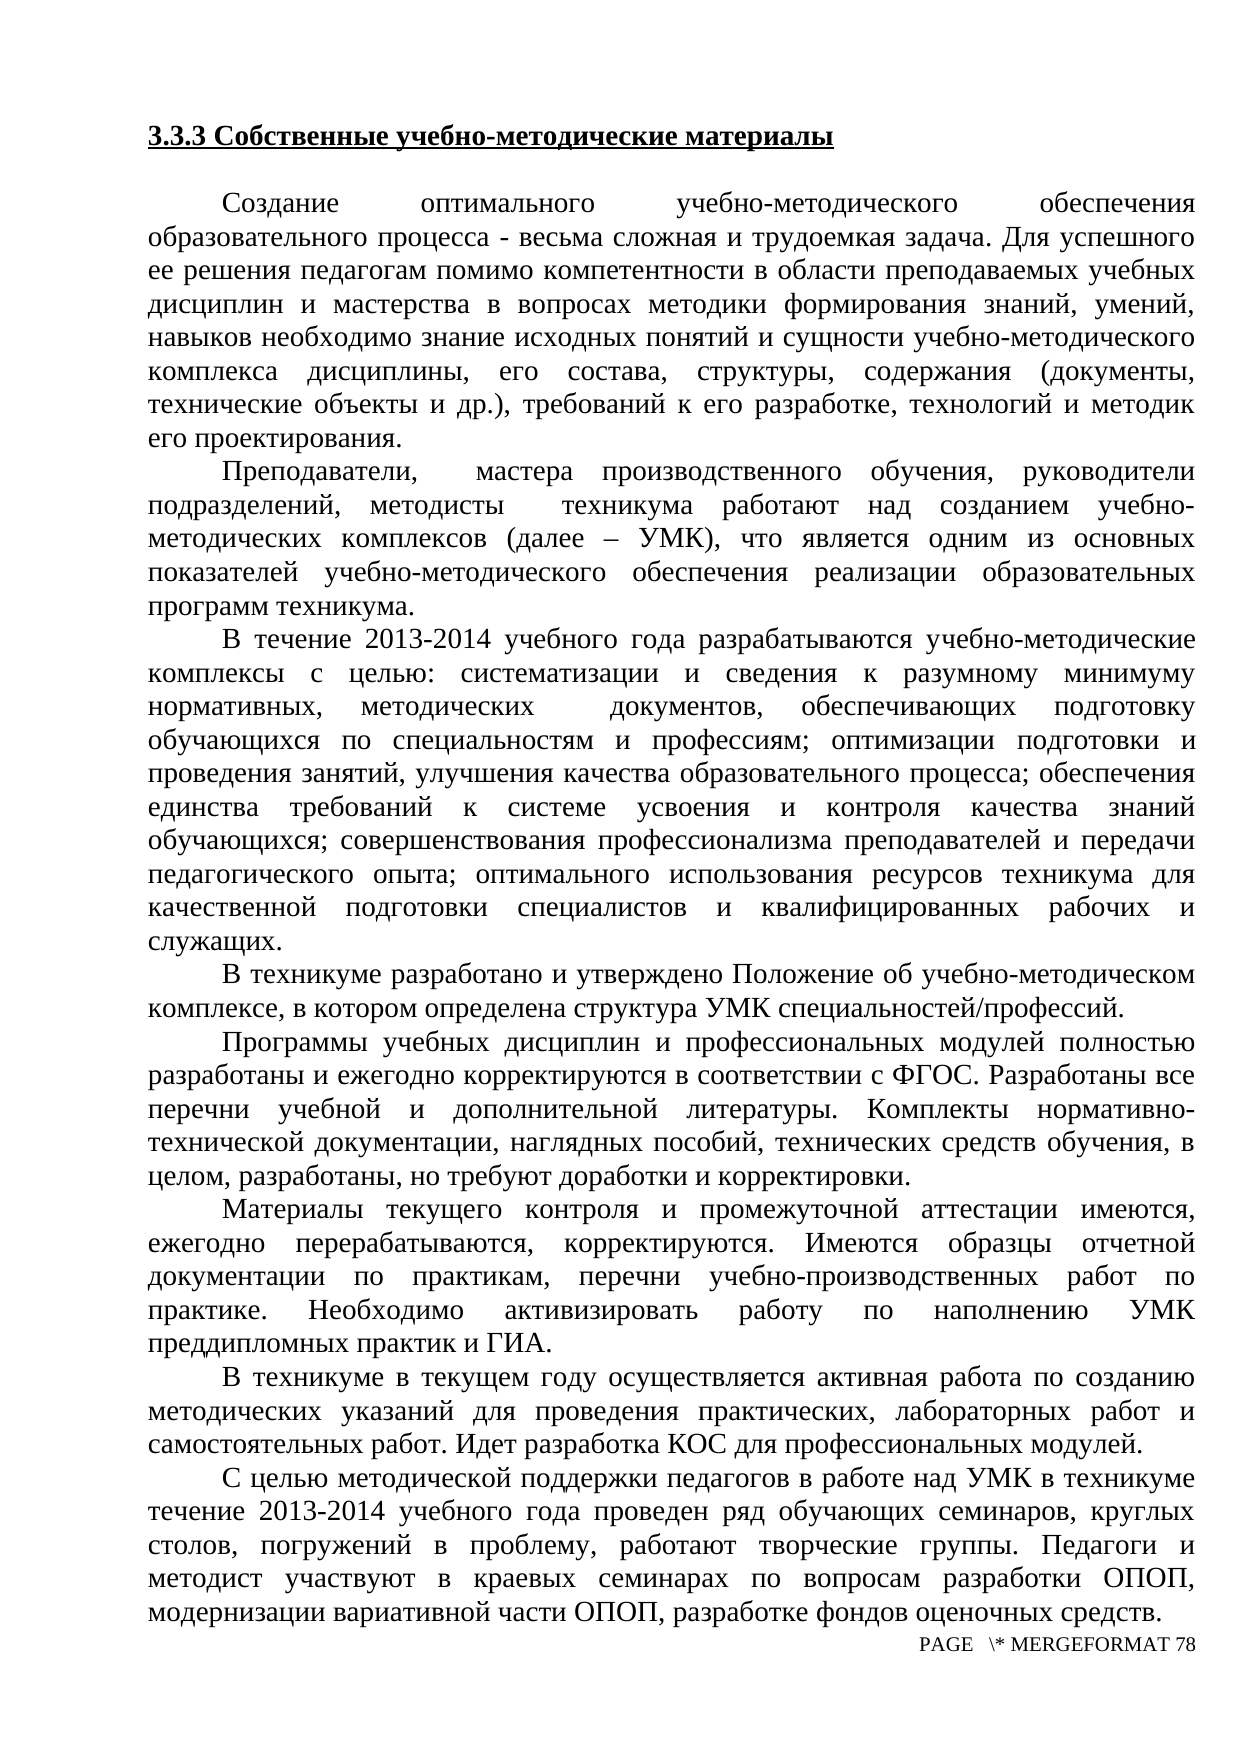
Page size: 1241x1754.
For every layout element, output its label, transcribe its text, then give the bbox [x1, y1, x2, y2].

text Материалы текущего контроля и промежуточной аттестации имеются, ежегодно перерабатываются, корректируются. Имеются образцы отчетной документации по практикам, перечни учебно-производственных работ по практике. Необходимо активизировать работу по наполнению УМК преддипломных практик и ГИА. [148, 1191, 1196, 1359]
text В техникуме разработано и утверждено Положение об учебно-методическом комплексе, в котором определена структура УМК специальностей/профессий. [148, 957, 1196, 1024]
text В техникуме в текущем году осуществляется активная работа по созданию методических указаний для проведения практических, лабораторных работ и самостоятельных работ. Идет разработка КОС для профессиональных модулей. [148, 1359, 1196, 1460]
subtitle 3.3.3 Собственные учебно-методические материалы [148, 118, 1196, 152]
text С целью методической поддержки педагогов в работе над УМК в техникуме течение 2013-2014 учебного года проведен ряд обучающих семинаров, круглых столов, погружений в проблему, работают творческие группы. Педагоги и методист участвуют в краевых семинарах по вопросам разработки ОПОП, модернизации вариативной части ОПОП, разработке фондов оценочных средств. [148, 1460, 1196, 1627]
text Программы учебных дисциплин и профессиональных модулей полностью разработаны и ежегодно корректируются в соответствии с ФГОС. Разработаны все перечни учебной и дополнительной литературы. Комплекты нормативно-технической документации, наглядных пособий, технических средств обучения, в целом, разработаны, но требуют доработки и корректировки. [148, 1024, 1196, 1191]
text Преподаватели, мастера производственного обучения, руководители подразделений, методисты техникума работают над созданием учебно-методических комплексов (далее – УМК), что является одним из основных показателей учебно-методического обеспечения реализации образовательных программ техникума. [148, 453, 1196, 621]
text В течение 2013-2014 учебного года разрабатываются учебно-методические комплексы с целью: систематизации и сведения к разумному минимуму нормативных, методических документов, обеспечивающих подготовку обучающихся по специальностям и профессиям; оптимизации подготовки и проведения занятий, улучшения качества образовательного процесса; обеспечения единства требований к системе усвоения и контроля качества знаний обучающихся; совершенствования профессионализма преподавателей и передачи педагогического опыта; оптимального использования ресурсов техникума для качественной подготовки специалистов и квалифицированных рабочих и служащих. [148, 621, 1196, 957]
text Создание оптимального учебно-методического обеспечения образовательного процесса - весьма сложная и трудоемкая задача. Для успешного ее решения педагогам помимо компетентности в области преподаваемых учебных дисциплин и мастерства в вопросах методики формирования знаний, умений, навыков необходимо знание исходных понятий и сущности учебно-методического комплекса дисциплины, его состава, структуры, содержания (документы, технические объекты и др.), требований к его разработке, технологий и методик его проектирования. [148, 185, 1196, 453]
